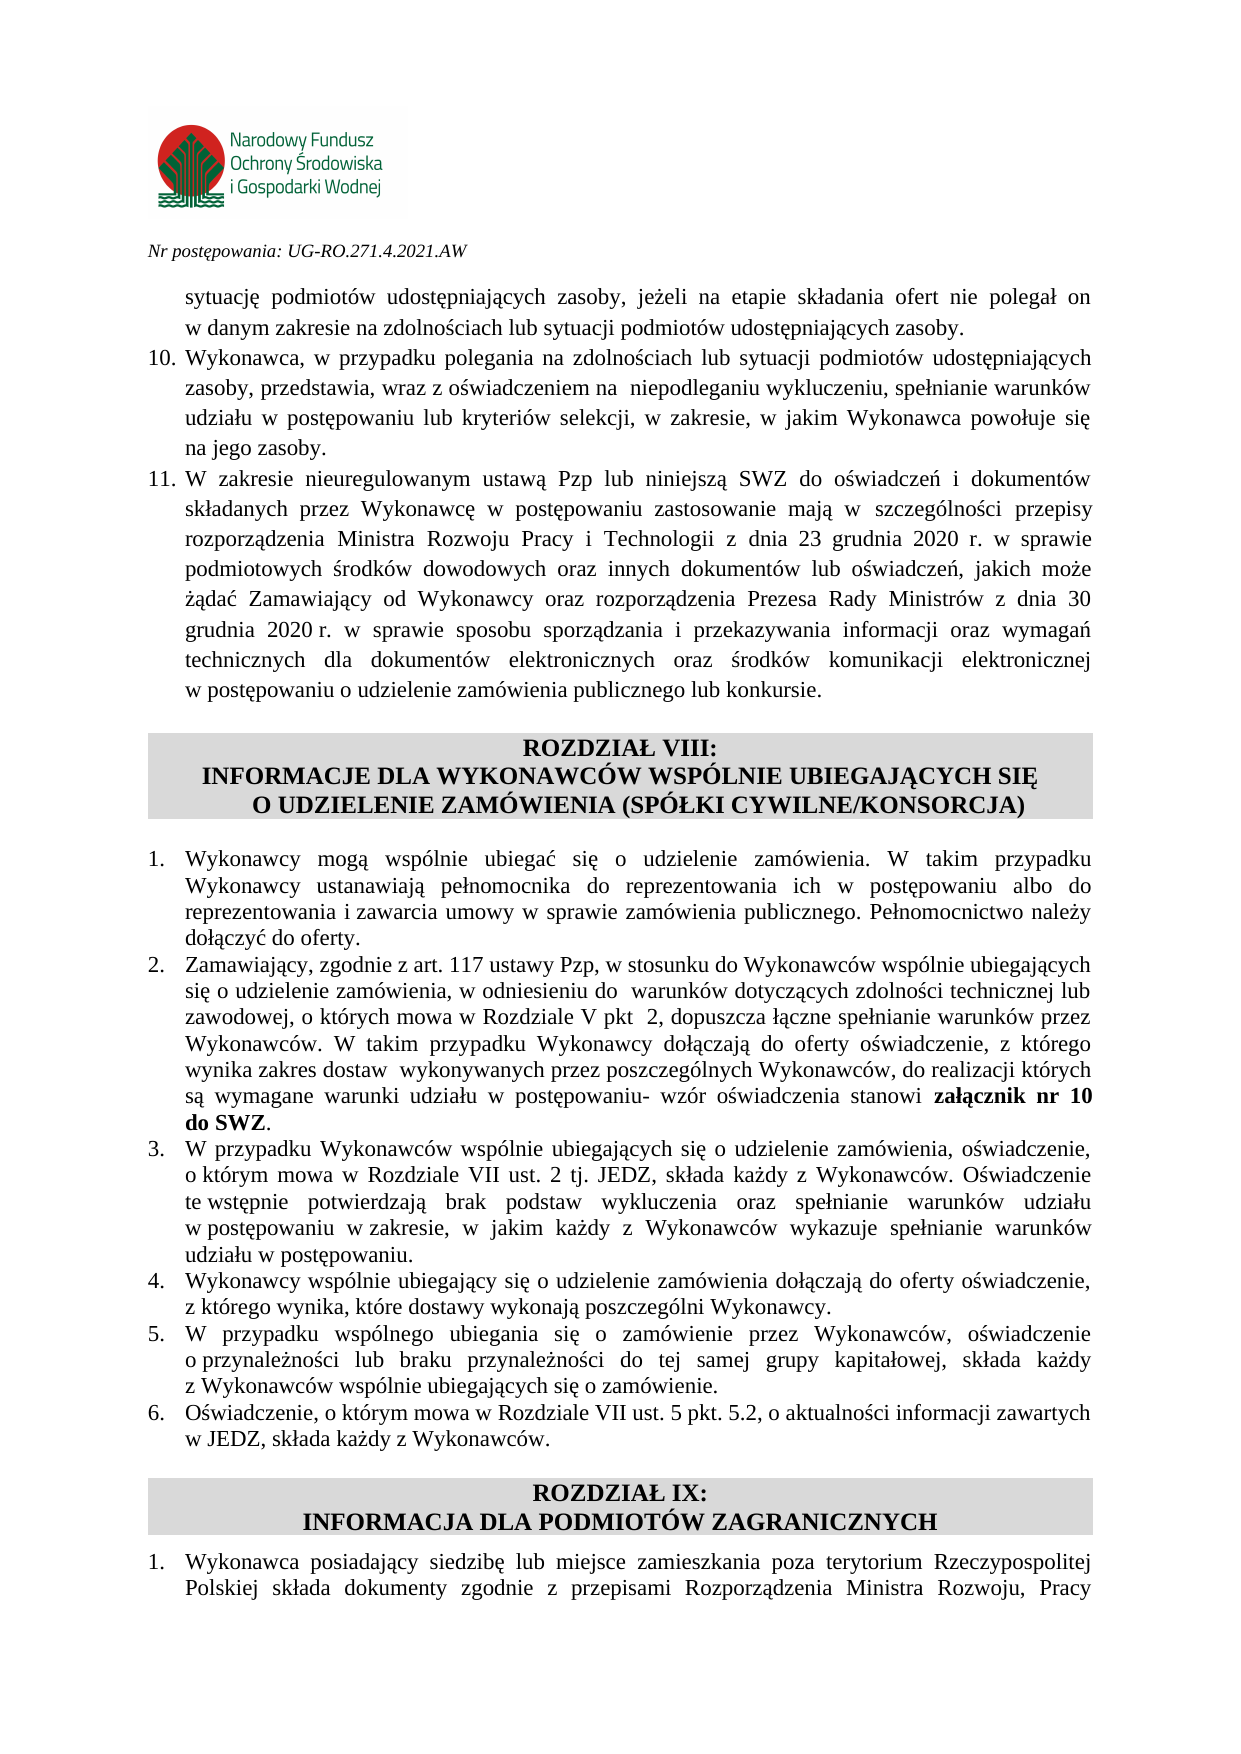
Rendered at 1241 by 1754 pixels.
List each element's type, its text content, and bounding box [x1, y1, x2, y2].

list W przypadku Wykonawców wspólnie ubiegających się o udzielenie zamówienia, oświadczenie, o którym mowa w Rozdziale VII ust. 2 tj. JEDZ, składa każdy z Wykonawców. Oświadczenie te wstępnie potwierdzają brak podstaw wykluczenia oraz spełnianie warunków udziału w postępowaniu w zakresie, w jakim każdy z Wykonawców wykazuje spełnianie warunków udziału w postępowaniu. [148, 1135, 1093, 1267]
list Wykonawcy mogą wspólnie ubiegać się o udzielenie zamówienia. W takim przypadku Wykonawcy ustanawiają pełnomocnika do reprezentowania ich w postępowaniu albo do reprezentowania i zawarcia umowy w sprawie zamówienia publicznego. Pełnomocnictwo należy dołączyć do oferty. [148, 845, 1093, 951]
list Oświadczenie, o którym mowa w Rozdziale VII ust. 5 pkt. 5.2, o aktualności informacji zawartych w JEDZ, składa każdy z Wykonawców. [148, 1399, 1093, 1451]
subtitle INFORMACJA DLA PODMIOTÓW ZAGRANICZNYCH [148, 1507, 1093, 1535]
picture [147, 106, 408, 219]
list Zamawiający, zgodnie z art. 117 ustawy Pzp, w stosunku do Wykonawców wspólnie ubiegających się o udzielenie zamówienia, w odniesieniu do warunków dotyczących zdolności technicznej lub zawodowej, o których mowa w Rozdziale V pkt 2, dopuszcza łączne spełnianie warunków przez Wykonawców. W takim przypadku Wykonawcy dołączają do oferty oświadczenie, z którego wynika zakres dostaw wykonywanych przez poszczególnych Wykonawców, do realizacji których są wymagane warunki udziału w postępowaniu- wzór oświadczenia stanowi załącznik nr 10 do SWZ. [148, 951, 1093, 1135]
list Wykonawcy wspólnie ubiegający się o udzielenie zamówienia dołączają do oferty oświadczenie, z którego wynika, które dostawy wykonają poszczególni Wykonawcy. [148, 1267, 1093, 1320]
subtitle ROZDZIAŁ IX: [148, 1478, 1093, 1507]
list W przypadku wspólnego ubiegania się o zamówienie przez Wykonawców, oświadczenie o przynależności lub braku przynależności do tej samej grupy kapitałowej, składa każdy z Wykonawców wspólnie ubiegających się o zamówienie. [148, 1320, 1093, 1399]
list W zakresie nieuregulowanym ustawą Pzp lub niniejszą SWZ do oświadczeń i dokumentów składanych przez Wykonawcę w postępowaniu zastosowanie mają w szczególności przepisy rozporządzenia Ministra Rozwoju Pracy i Technologii z dnia 23 grudnia 2020 r. w sprawie podmiotowych środków dowodowych oraz innych dokumentów lub oświadczeń, jakich może żądać Zamawiający od Wykonawcy oraz rozporządzenia Prezesa Rady Ministrów z dnia 30 grudnia 2020 r. w sprawie sposobu sporządzania i przekazywania informacji oraz wymagań technicznych dla dokumentów elektronicznych oraz środków komunikacji elektronicznej w postępowaniu o udzielenie zamówienia publicznego lub konkursie. [148, 465, 1093, 702]
list Wykonawca, w przypadku polegania na zdolnościach lub sytuacji podmiotów udostępniających zasoby, przedstawia, wraz z oświadczeniem na niepodleganiu wykluczeniu, spełnianie warunków udziału w postępowaniu lub kryteriów selekcji, w zakresie, w jakim Wykonawca powołuje się na jego zasoby. [148, 344, 1093, 461]
subtitle ROZDZIAŁ VIII: [148, 733, 1093, 761]
subtitle INFORMACJE DLA WYKONAWCÓW WSPÓLNIE UBIEGAJĄCYCH SIĘ O UDZIELENIE ZAMÓWIENIA (SPÓŁKI CYWILNE/KONSORCJA) [148, 761, 1093, 819]
